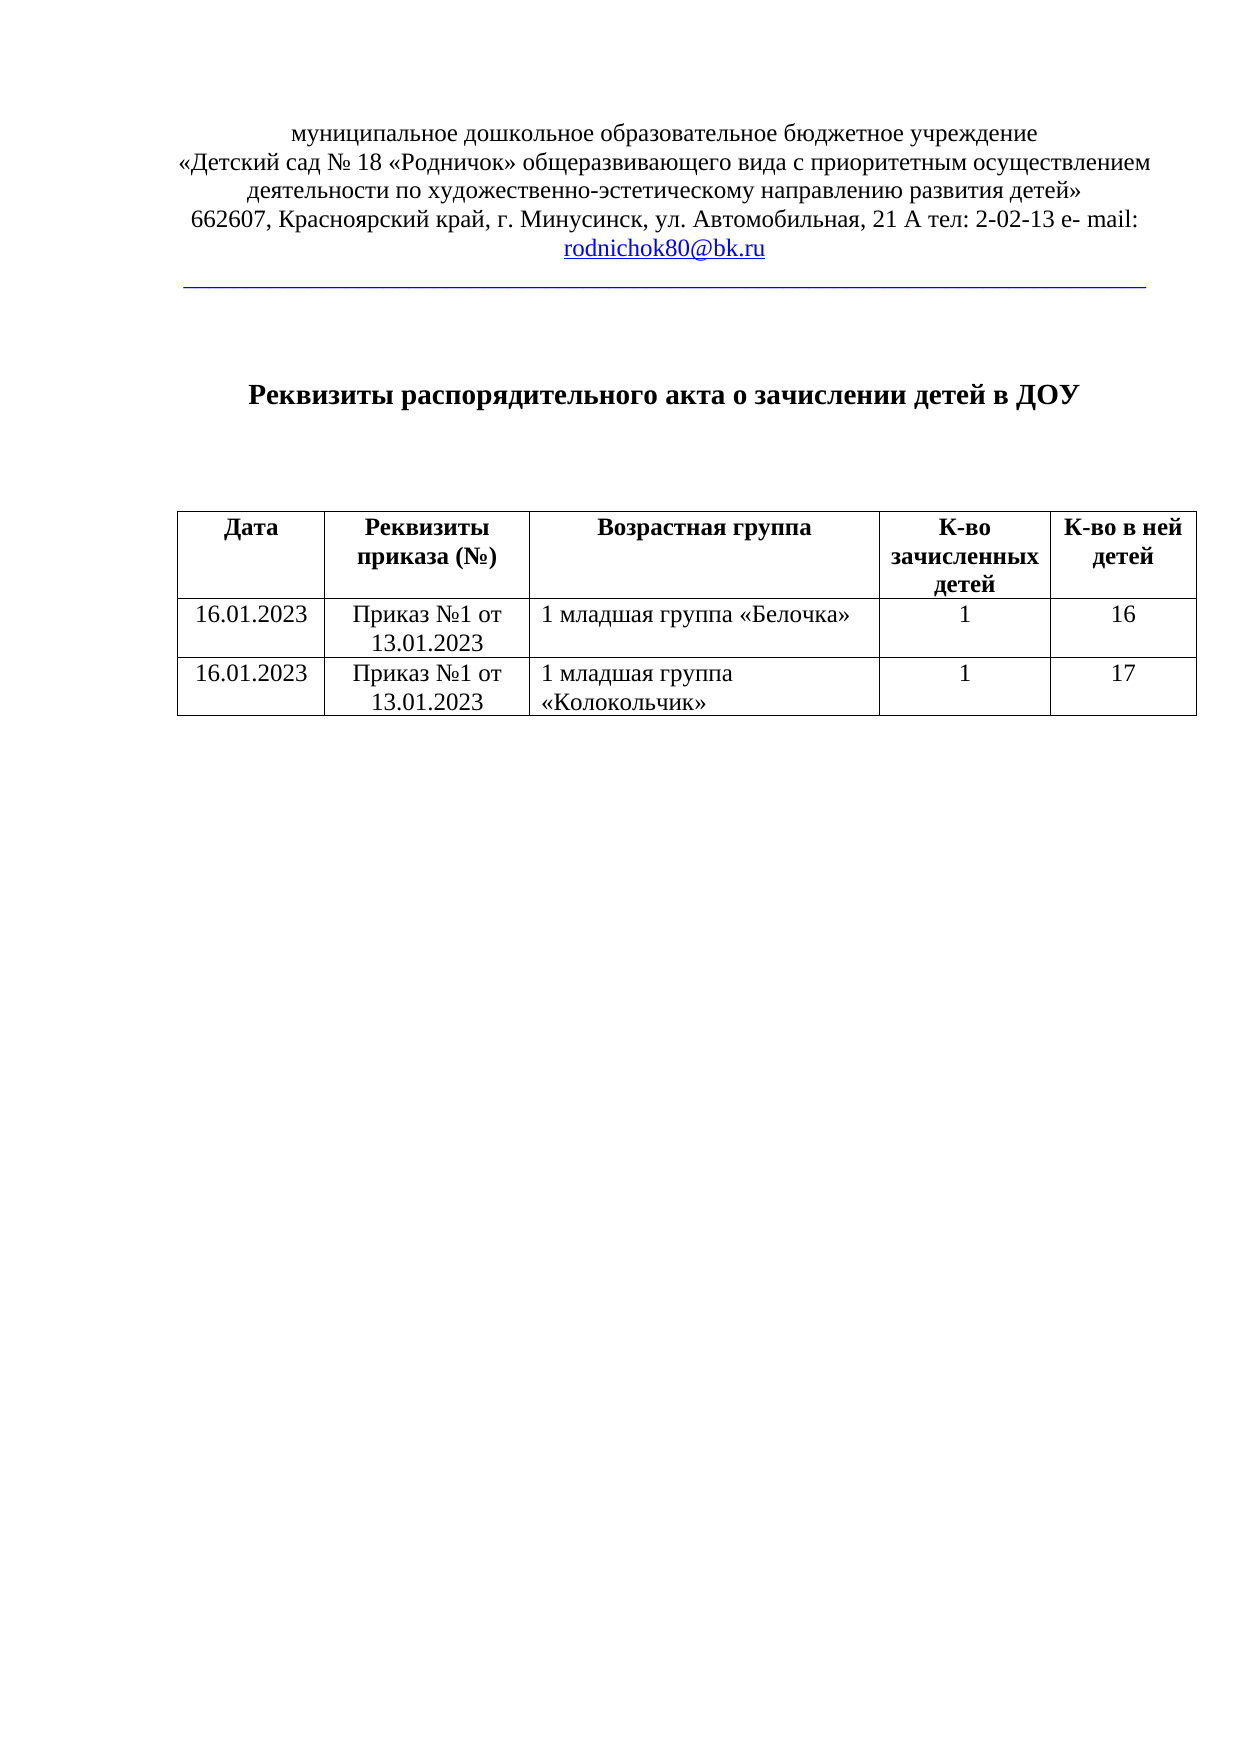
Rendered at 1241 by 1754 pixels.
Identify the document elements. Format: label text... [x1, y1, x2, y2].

table_cell Приказ №1 от 13.01.2023 [325, 658, 529, 715]
table_cell 1 младшая группа «Белочка» [530, 599, 879, 657]
table_header Возрастная группа [530, 512, 879, 598]
table_cell 1 младшая группа «Колокольчик» [530, 658, 879, 715]
table_header Реквизиты приказа (№) [325, 512, 529, 598]
table_cell 16.01.2023 [178, 658, 324, 715]
table_header К-во в ней детей [1051, 512, 1196, 598]
text муниципальное дошкольное образовательное бюджетное учреждение [177, 118, 1152, 147]
table_cell 1 [880, 658, 1050, 715]
table_header К-во зачисленных детей [880, 512, 1050, 598]
text Реквизиты распорядительного акта о зачислении детей в ДОУ [177, 377, 1152, 410]
table_cell Приказ №1 от 13.01.2023 [325, 599, 529, 657]
table_cell 16.01.2023 [178, 599, 324, 657]
table_cell 17 [1051, 658, 1196, 715]
text «Детский сад № 18 «Родничок» общеразвивающего вида с приоритетным осуществлением деятельности по художественно-эстетическому направлению развития детей» [177, 147, 1152, 204]
table_cell 1 [880, 599, 1050, 657]
text 662607, Красноярский край, г. Минусинск, ул. Автомобильная, 21 А тел: 2-02-13 е- mail: rodnichok80@bk.ru [177, 204, 1152, 262]
table_header Дата [178, 512, 324, 598]
text _____________________________________________________________________________ [177, 262, 1152, 291]
table_cell 16 [1051, 599, 1196, 657]
